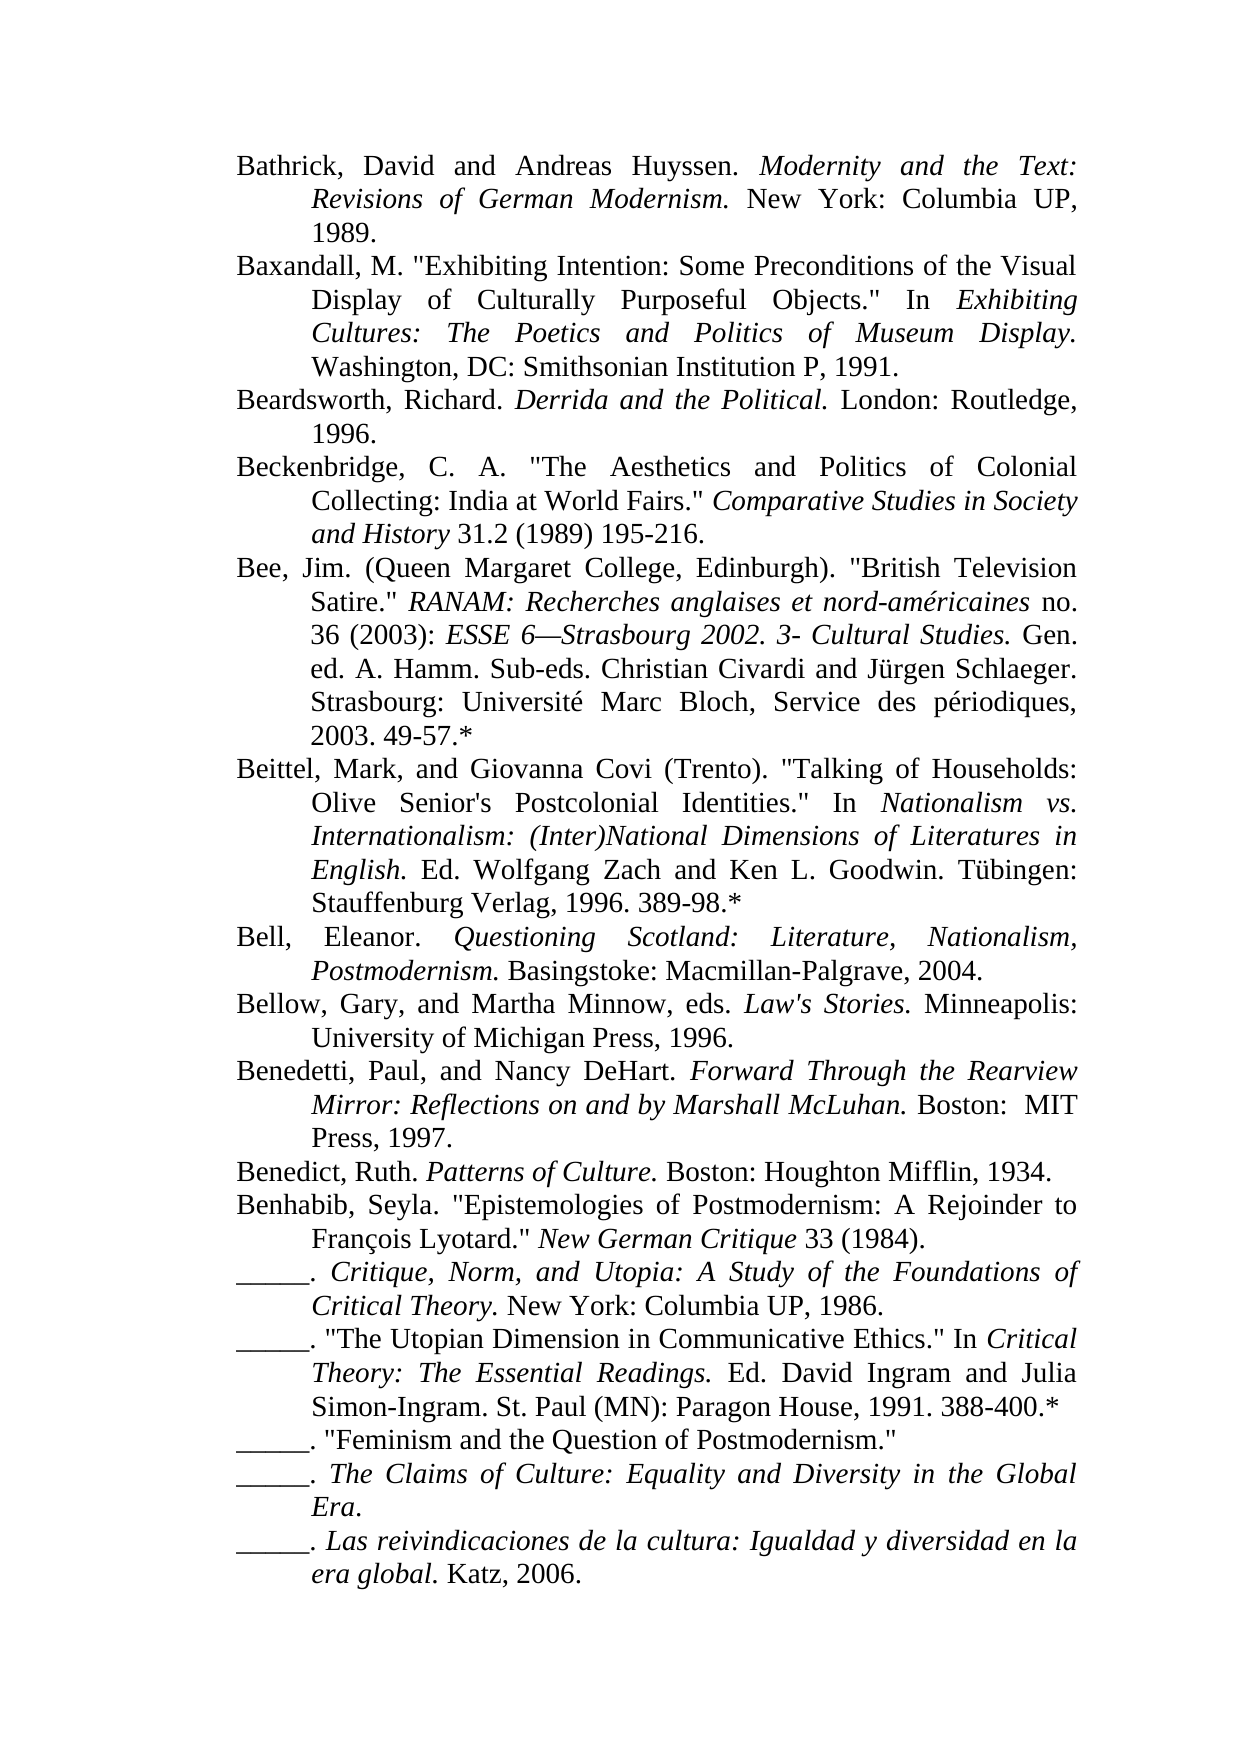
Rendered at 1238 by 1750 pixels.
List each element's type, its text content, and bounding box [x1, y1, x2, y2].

text _____. "Feminism and the Question of Postmodernism." [236, 1422, 1078, 1456]
text Benedict, Ruth. Patterns of Culture. Boston: Houghton Mifflin, 1934. [236, 1154, 1078, 1187]
text _____. The Claims of Culture: Equality and Diversity in the Global Era. [236, 1456, 1078, 1523]
text Beardsworth, Richard. Derrida and the Political. London: Routledge, 1996. [236, 382, 1078, 449]
text Benhabib, Seyla. "Epistemologies of Postmodernism: A Rejoinder to François Lyotard." New German Critique 33 (1984). [236, 1187, 1078, 1254]
text _____. "The Utopian Dimension in Communicative Ethics." In Critical Theory: The Essential Readings. Ed. David Ingram and Julia Simon-Ingram. St. Paul (MN): Paragon House, 1991. 388-400.* [236, 1322, 1077, 1422]
text Bell, Eleanor. Questioning Scotland: Literature, Nationalism, Postmodernism. Basingstoke: Macmillan-Palgrave, 2004. [236, 919, 1078, 986]
text Baxandall, M. "Exhibiting Intention: Some Preconditions of the Visual Display of Culturally Purposeful Objects." In Exhibiting Cultures: The Poetics and Politics of Museum Display. Washington, DC: Smithsonian Institution P, 1991. [236, 248, 1078, 382]
text Beittel, Mark, and Giovanna Covi (Trento). "Talking of Households: Olive Senior's Postcolonial Identities." In Nationalism vs. Internationalism: (Inter)National Dimensions of Literatures in English. Ed. Wolfgang Zach and Ken L. Goodwin. Tübingen: Stauffenburg Verlag, 1996. 389-98.* [236, 751, 1078, 919]
text Bathrick, David and Andreas Huyssen. Modernity and the Text: Revisions of German Modernism. New York: Columbia UP, 1989. [236, 148, 1078, 248]
text Beckenbridge, C. A. "The Aesthetics and Politics of Colonial Collecting: India at World Fairs." Comparative Studies in Society and History 31.2 (1989) 195-216. [236, 449, 1078, 550]
text _____. Critique, Norm, and Utopia: A Study of the Foundations of Critical Theory. New York: Columbia UP, 1986. [236, 1254, 1078, 1322]
text _____. Las reivindicaciones de la cultura: Igualdad y diversidad en la era global. Katz, 2006. [236, 1523, 1078, 1590]
text Benedetti, Paul, and Nancy DeHart. Forward Through the Rearview Mirror: Reflections on and by Marshall McLuhan. Boston: MIT Press, 1997. [236, 1053, 1078, 1154]
text Bellow, Gary, and Martha Minnow, eds. Law's Stories. Minneapolis: University of Michigan Press, 1996. [236, 986, 1078, 1053]
text Bee, Jim. (Queen Margaret College, Edinburgh). "British Television Satire." RANAM: Recherches anglaises et nord-américaines no. 36 (2003): ESSE 6—Strasbourg 2002. 3- Cultural Studies. Gen. ed. A. Hamm. Sub-eds. Christian Civardi and Jürgen Schlaeger. Strasbourg: Université Marc Bloch, Service des périodiques, 2003. 49-57.* [236, 550, 1078, 751]
